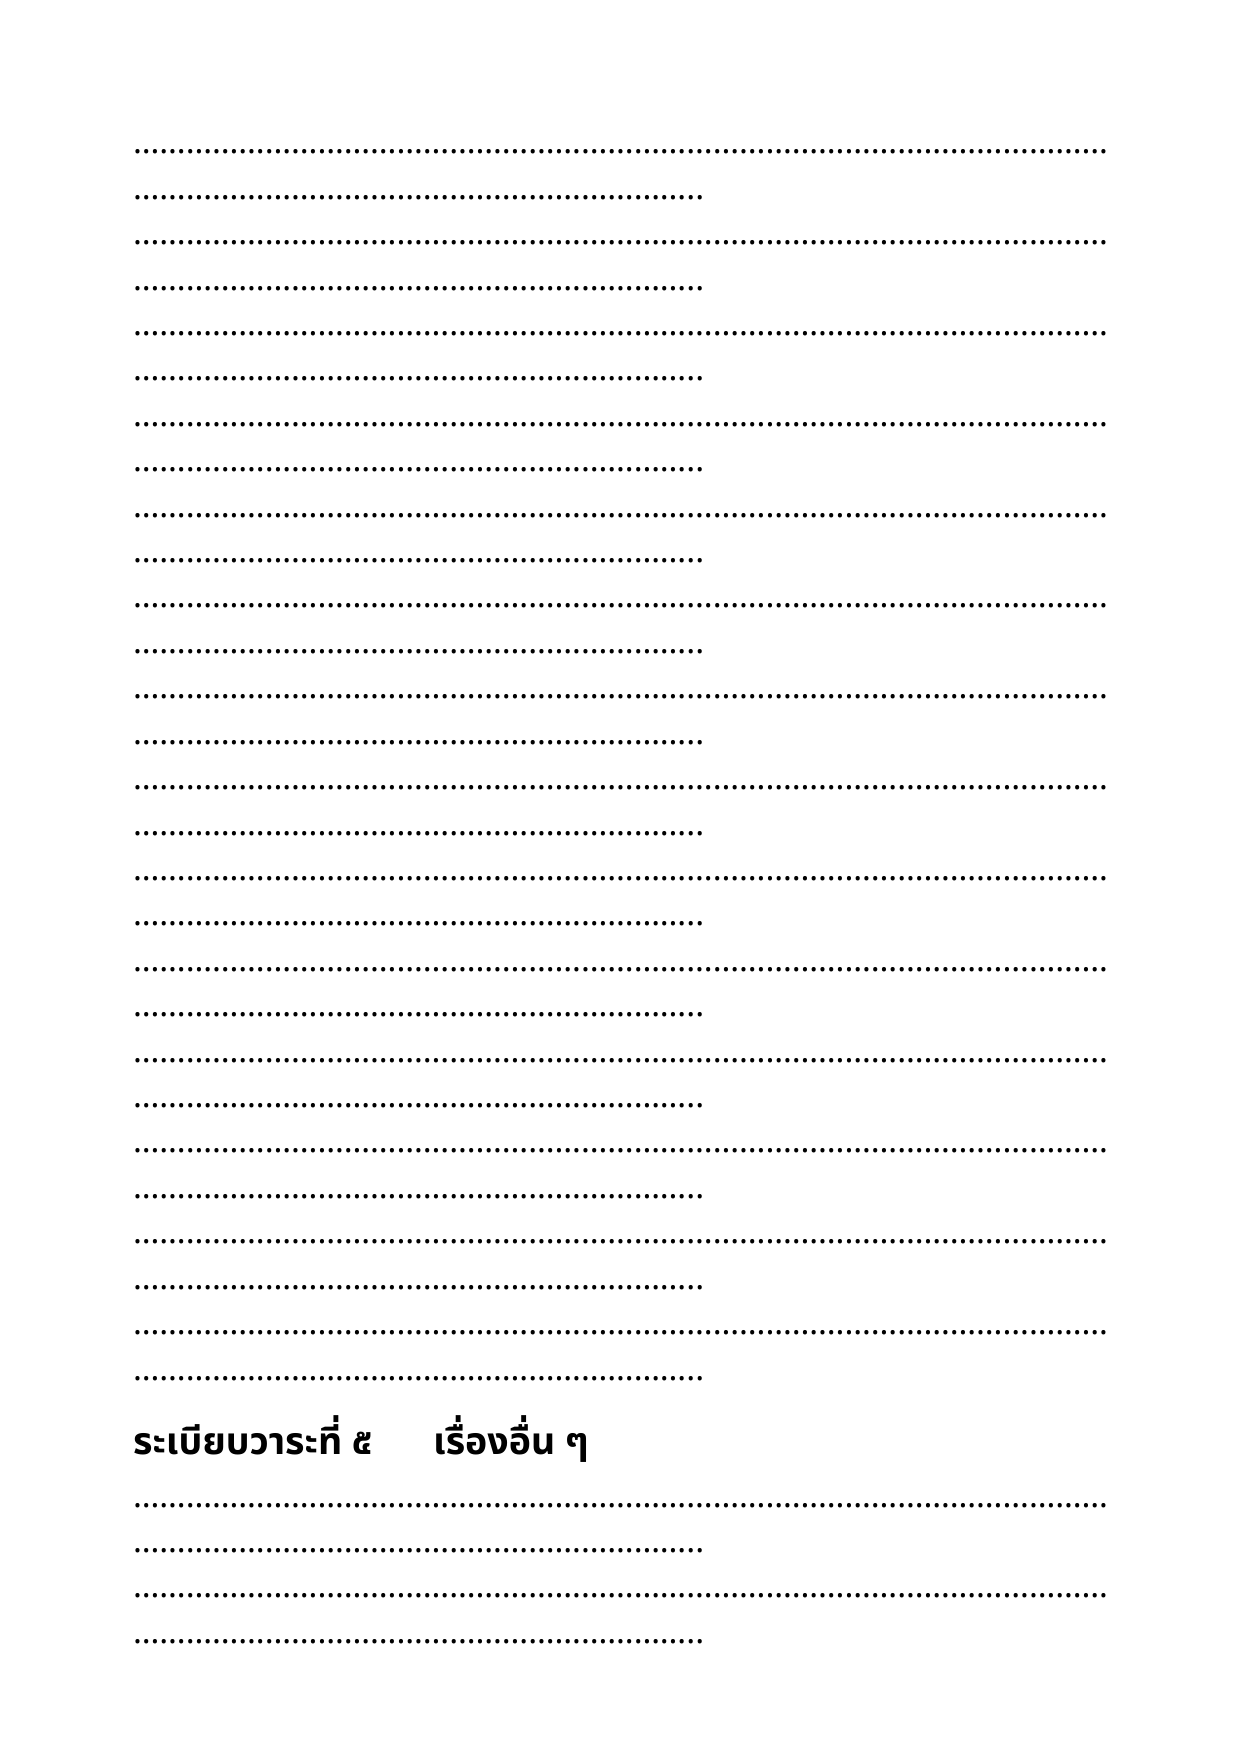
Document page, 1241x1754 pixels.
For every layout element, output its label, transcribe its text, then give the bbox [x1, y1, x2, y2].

text ………………………………………………………………………………………………………………………………………………………….. [133, 481, 1122, 572]
text ………………………………………………………………………………………………………………………………………………………….. [133, 754, 1122, 845]
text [133, 300, 1122, 391]
text ………………………………………………………………………………………………………………………………………………………….. [133, 1117, 1122, 1208]
text ระเบียบวาระที่ ๕ เรื่องอื่น ๆ [133, 1415, 1122, 1471]
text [133, 1299, 1122, 1390]
text ………………………………………………………………………………………………………………………………………………………….. [133, 572, 1122, 663]
text ………………………………………………………………………………………………………………………………………………………….. [133, 845, 1122, 936]
text ………………………………………………………………………………………………………………………………………………………….. [133, 391, 1122, 481]
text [133, 209, 1122, 300]
text ………………………………………………………………………………………………………………………………………………………….. [133, 1208, 1122, 1299]
text ………………………………………………………………………………………………………………………………………………………….. [133, 936, 1122, 1026]
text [133, 118, 1122, 209]
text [133, 1562, 1122, 1653]
text ………………………………………………………………………………………………………………………………………………………….. [133, 663, 1122, 754]
text ………………………………………………………………………………………………………………………………………………………….. [133, 1026, 1122, 1117]
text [133, 1471, 1122, 1562]
